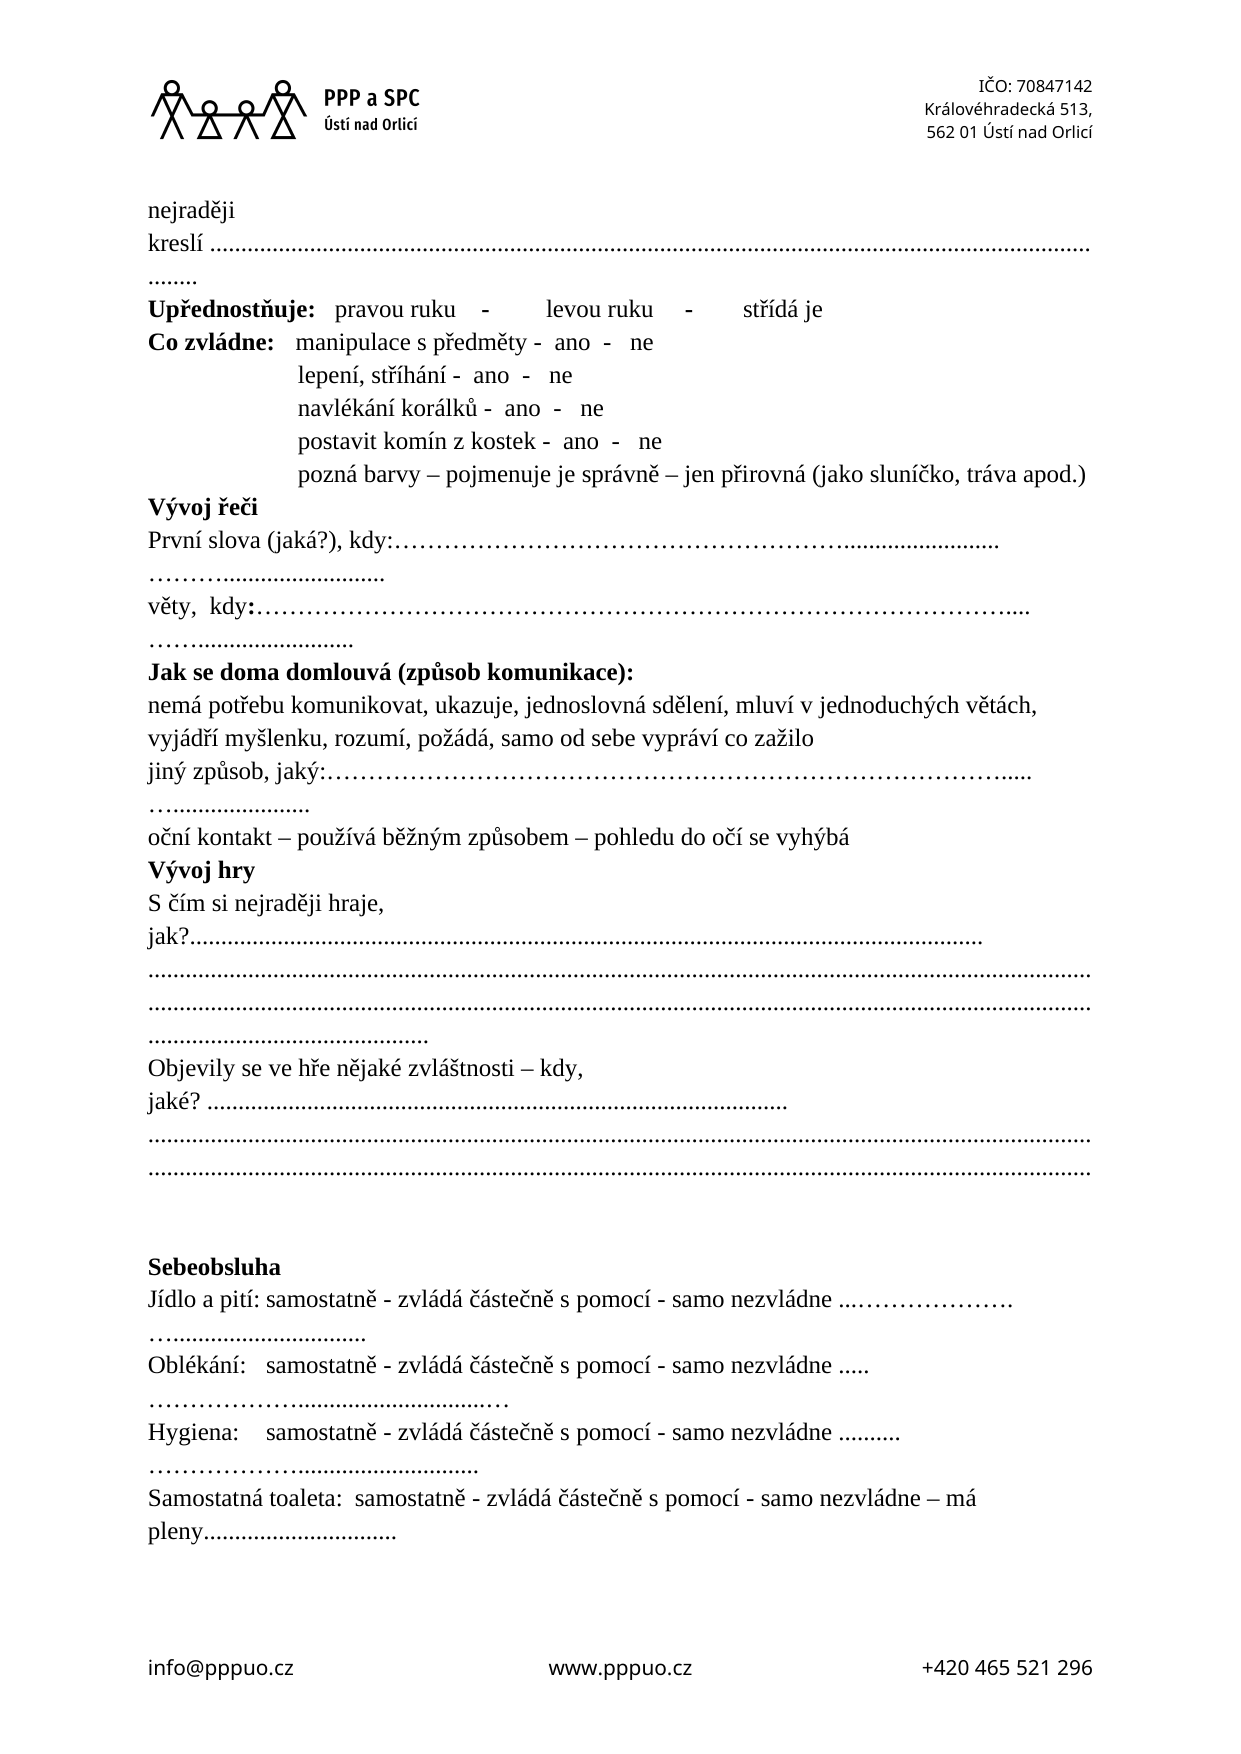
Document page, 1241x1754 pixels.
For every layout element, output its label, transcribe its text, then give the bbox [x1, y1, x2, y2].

text Vývoj hry [148, 855, 1092, 884]
text Samostatná toaleta: samostatně - zvládá částečně s pomocí - samo nezvládne – má pleny............................... [148, 1483, 1092, 1544]
text Hygiena: samostatně - zvládá částečně s pomocí - samo nezvládne ..........………………............................. [148, 1417, 1092, 1478]
text Oblékání: samostatně - zvládá částečně s pomocí - samo nezvládne .....………………..............................… [148, 1351, 1092, 1412]
text Jídlo a pití: samostatně - zvládá částečně s pomocí - samo nezvládne ...……………….…............................... [148, 1284, 1092, 1346]
text .............................................................................................................................................................................................................................................................................................................. [148, 1119, 1092, 1181]
text jiný způsob, jaký:……………………………………………………………………….....…...................... [148, 756, 1092, 818]
text nejraději kreslí ..................................................................................................................................................... [148, 195, 1092, 290]
picture [149, 57, 442, 162]
text ........................................................................................................................................................................................................................................................................................................................................................... [148, 954, 1092, 1049]
text S čím si nejraději hraje, jak?............................................................................................................................... [148, 888, 1092, 950]
text navlékání korálků - ano - ne [148, 393, 1092, 422]
text lepení, stříhání - ano - ne [148, 360, 1092, 389]
text nemá potřebu komunikovat, ukazuje, jednoslovná sdělení, mluví v jednoduchých větách, vyjádří myšlenku, rozumí, požádá, samo od sebe vypráví co zažilo [148, 690, 1092, 752]
text oční kontakt – používá běžným způsobem – pohledu do očí se vyhýbá [148, 822, 1092, 851]
text věty, kdy:………………………………………………………………………………....……......................... [148, 591, 1092, 653]
text Vývoj řeči [148, 492, 1092, 521]
text Sebeobsluha [148, 1252, 1092, 1280]
text postavit komín z kostek - ano - ne [148, 426, 1092, 455]
text První slova (jaká?), kdy:……………………………………………….........................……….......................... [148, 525, 1092, 587]
text Objevily se ve hře nějaké zvláštnosti – kdy, jaké? ............................................................................................. [148, 1053, 1092, 1115]
text Co zvládne: manipulace s předměty - ano - ne [148, 327, 1092, 356]
text Jak se doma domlouvá (způsob komunikace): [148, 657, 1092, 686]
text pozná barvy – pojmenuje je správně – jen přirovná (jako sluníčko, tráva apod.) [148, 459, 1092, 488]
text Upřednostňuje: pravou ruku - levou ruku - střídá je [148, 294, 1092, 323]
